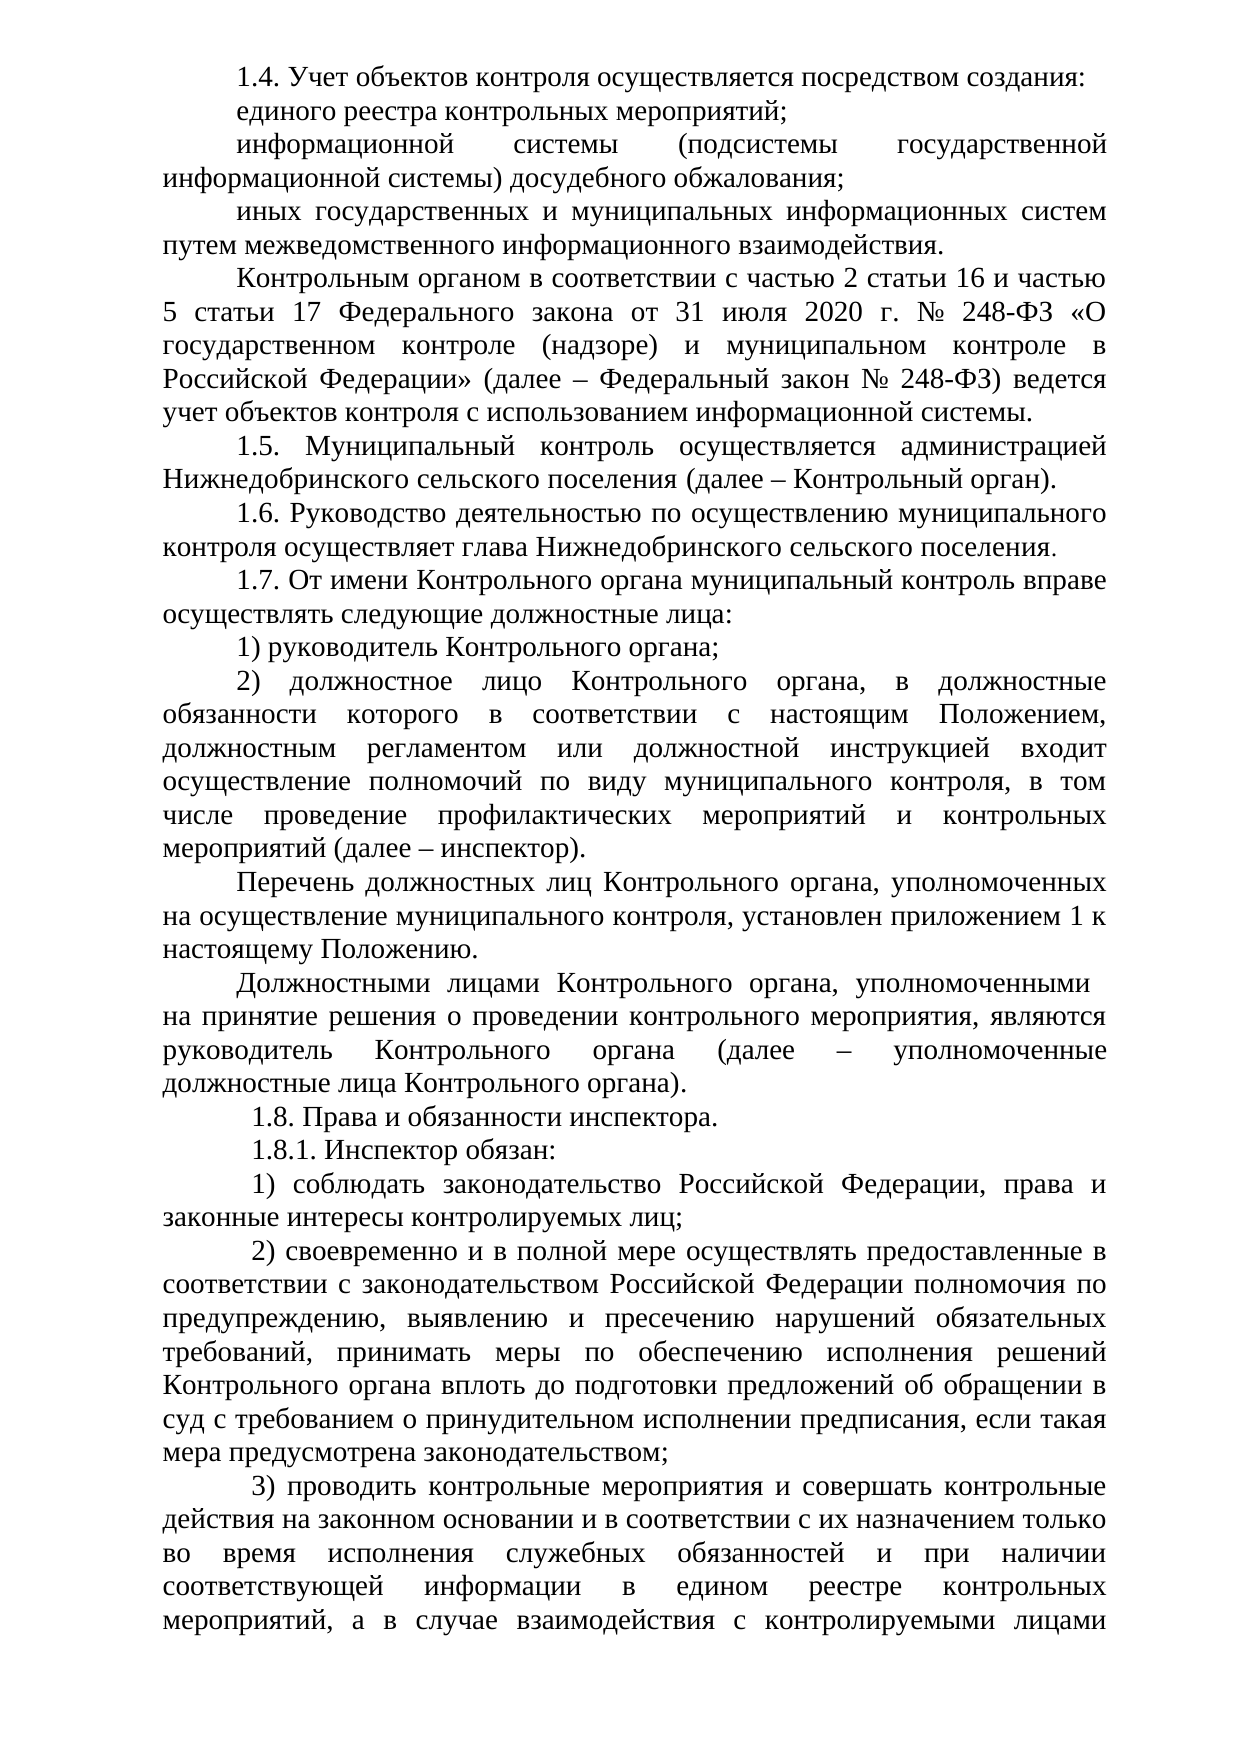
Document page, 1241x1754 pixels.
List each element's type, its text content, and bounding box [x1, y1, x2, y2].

text единого реестра контрольных мероприятий; [162, 93, 1107, 126]
list 1) соблюдать законодательство Российской Федерации, права и законные интересы контролируемых лиц; [162, 1166, 1107, 1233]
text Контрольным органом в соответствии с частью 2 статьи 16 и частью 5 статьи 17 Федерального закона от 31 июля 2020 г. № 248-ФЗ «О государственном контроле (надзоре) и муниципальном контроле в Российской Федерации» (далее – Федеральный закон № 248-ФЗ) ведется учет объектов контроля с использованием информационной системы. [162, 260, 1107, 428]
list 1.6. Руководство деятельностью по осуществлению муниципального контроля осуществляет глава Нижнедобринского сельского поселения. [162, 495, 1107, 562]
list 2) своевременно и в полной мере осуществлять предоставленные в соответствии с законодательством Российской Федерации полномочия по предупреждению, выявлению и пресечению нарушений обязательных требований, принимать меры по обеспечению исполнения решений Контрольного органа вплоть до подготовки предложений об обращении в суд с требованием о принудительном исполнении предписания, если такая мера предусмотрена законодательством; [162, 1233, 1107, 1468]
text информационной системы (подсистемы государственной информационной системы) досудебного обжалования; [162, 126, 1107, 193]
text Перечень должностных лиц Контрольного органа, уполномоченных на осуществление муниципального контроля, установлен приложением 1 к настоящему Положению. [162, 864, 1107, 965]
list 1.7. От имени Контрольного органа муниципальный контроль вправе осуществлять следующие должностные лица: [162, 562, 1107, 629]
list 1.4. Учет объектов контроля осуществляется посредством создания: [162, 59, 1107, 93]
list 1.5. Муниципальный контроль осуществляется администрацией Нижнедобринского сельского поселения (далее – Контрольный орган). [162, 428, 1107, 495]
text Должностными лицами Контрольного органа, уполномоченными на принятие решения о проведении контрольного мероприятия, являются руководитель Контрольного органа (далее – уполномоченные должностные лица Контрольного органа). [162, 965, 1107, 1099]
text 2) должностное лицо Контрольного органа, в должностные обязанности которого в соответствии с настоящим Положением, должностным регламентом или должностной инструкцией входит осуществление полномочий по виду муниципального контроля, в том числе проведение профилактических мероприятий и контрольных мероприятий (далее – инспектор). [162, 663, 1107, 864]
text 1) руководитель Контрольного органа; [162, 629, 1107, 663]
list 1.8.1. Инспектор обязан: [162, 1132, 1107, 1166]
text иных государственных и муниципальных информационных систем путем межведомственного информационного взаимодействия. [162, 193, 1107, 260]
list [162, 1468, 1107, 1636]
list 1.8. Права и обязанности инспектора. [162, 1099, 1107, 1132]
